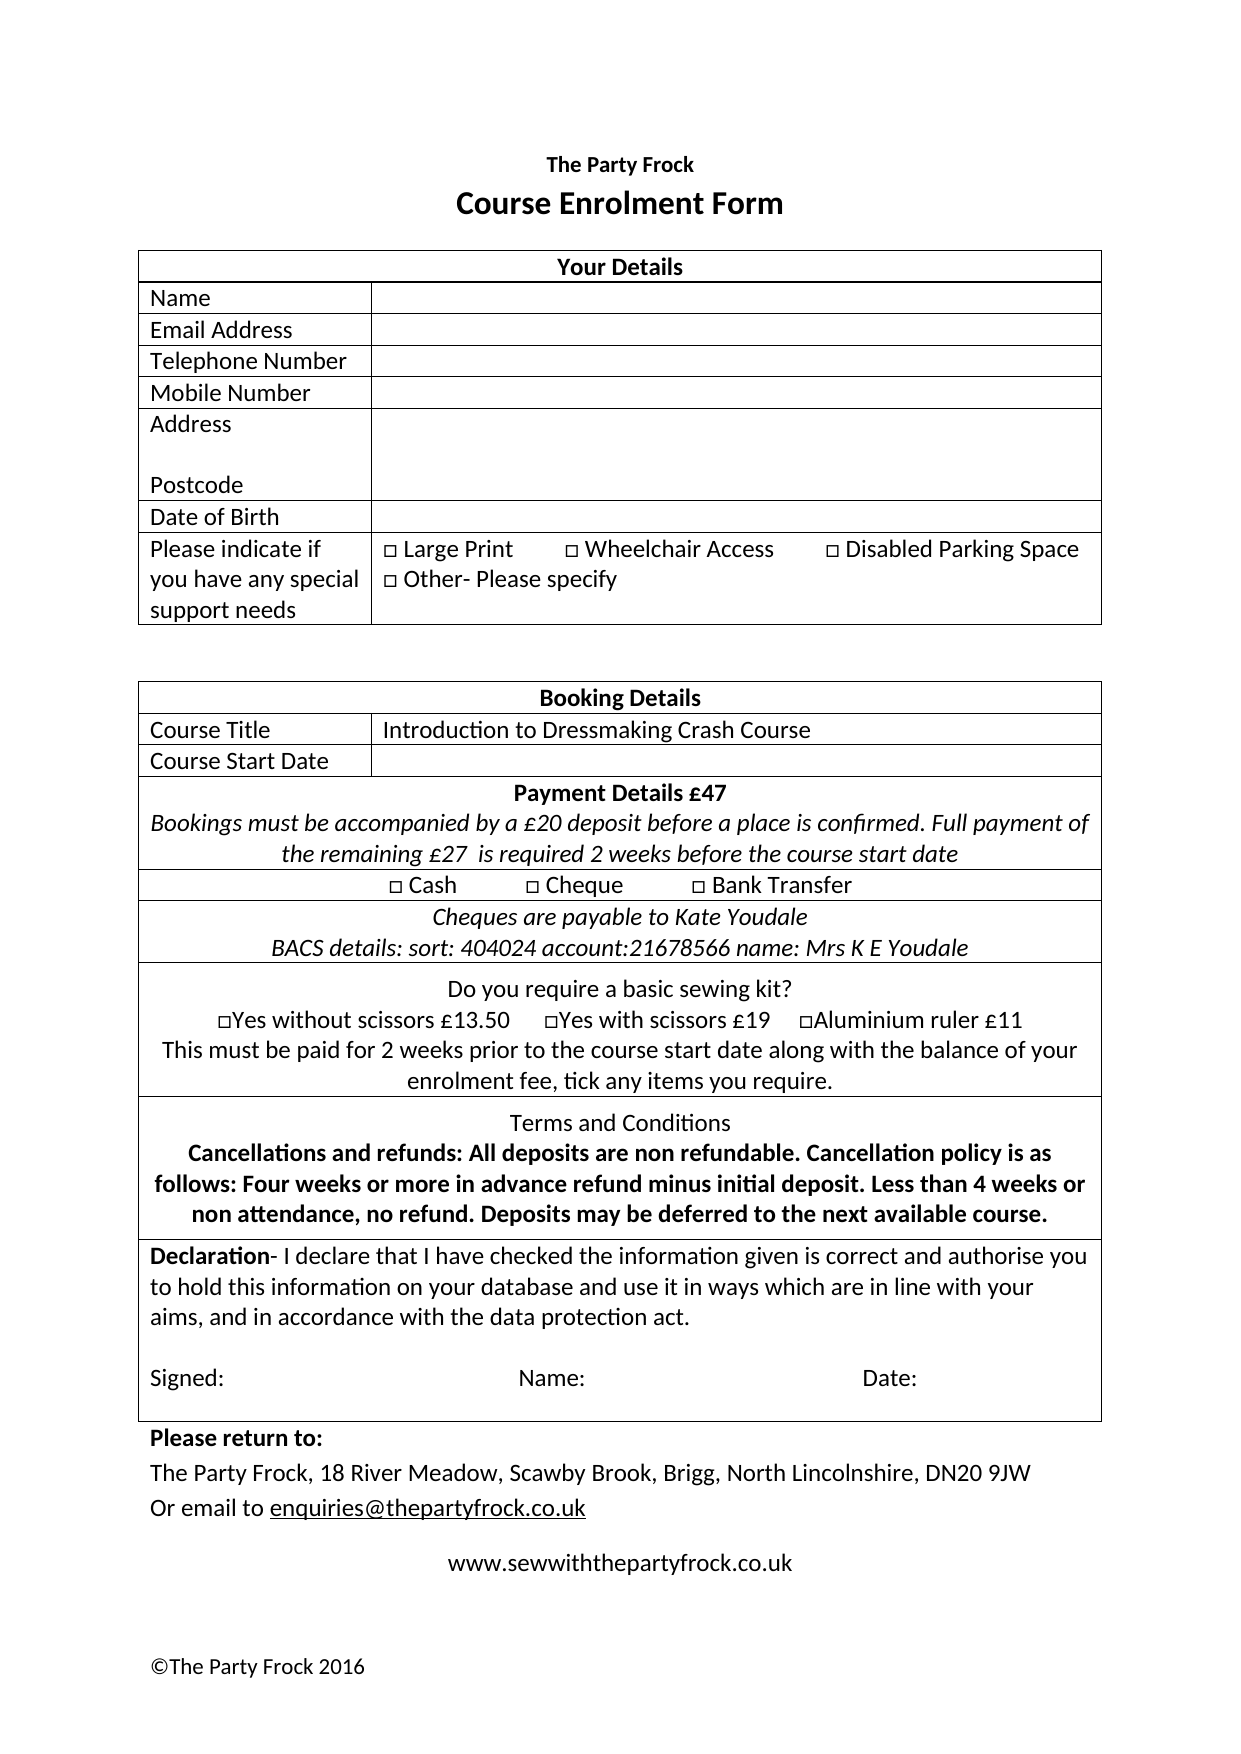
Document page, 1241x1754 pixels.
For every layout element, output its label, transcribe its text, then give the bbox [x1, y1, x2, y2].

table_cell [372, 283, 1101, 313]
table_header Your Details [139, 251, 1101, 281]
text Course Enrolment Form [150, 182, 1090, 223]
table_cell Declaration- I declare that I have checked the information given is correct and authorise you to hold this information on your database and use it in ways which are in line with your aims, and in accordance with the data protection act. Signed: Name: Date: [139, 1240, 1101, 1421]
text Or email to enquiries@thepartyfrock.co.uk [150, 1492, 1090, 1522]
table_cell Email Address [139, 314, 371, 344]
table_cell Cheques are payable to Kate Youdale BACS details: sort: 404024 account:21678566 name: Mrs K E Youdale [139, 901, 1101, 962]
table_cell Do you require a basic sewing kit? □Yes without scissors £13.50 □Yes with scissors £19 □Aluminium ruler £11 This must be paid for 2 weeks prior to the course start date along with the balance of your enrolment fee, tick any items you require. [139, 963, 1101, 1096]
table_cell [372, 314, 1101, 344]
text Please return to: [150, 1422, 1090, 1452]
table_cell [372, 346, 1101, 376]
table_cell □ Cash □ Cheque □ Bank Transfer [139, 870, 1101, 900]
table_cell [372, 409, 1101, 500]
table_cell Course Title [139, 714, 371, 744]
table_cell [372, 501, 1101, 532]
table_cell Date of Birth [139, 501, 371, 532]
table_cell Introduction to Dressmaking Crash Course [372, 714, 1101, 744]
table_cell Telephone Number [139, 346, 371, 376]
table_cell Address Postcode [139, 409, 371, 500]
table_cell Mobile Number [139, 377, 371, 408]
text The Party Frock, 18 River Meadow, Scawby Brook, Brigg, North Lincolnshire, DN20 9JW [150, 1457, 1090, 1487]
table_cell Name [139, 283, 371, 313]
table_header Booking Details [139, 682, 1101, 713]
table_cell [372, 377, 1101, 408]
text The Party Frock [150, 150, 1090, 178]
table_cell Please indicate if you have any special support needs [139, 533, 371, 624]
text www.sewwiththepartyfrock.co.uk [150, 1548, 1090, 1578]
table_cell Payment Details £47 Bookings must be accompanied by a £20 deposit before a place is confirmed. Full payment of the remaining £27 is required 2 weeks before the course start date [139, 777, 1101, 868]
table_cell □ Large Print □ Wheelchair Access □ Disabled Parking Space □ Other- Please specify [372, 533, 1101, 624]
table_cell Course Start Date [139, 745, 371, 776]
table_cell [372, 745, 1101, 776]
table_cell Terms and Conditions Cancellations and refunds: All deposits are non refundable. Cancellation policy is as follows: Four weeks or more in advance refund minus initial deposit. Less than 4 weeks or non attendance, no refund. Deposits may be deferred to the next available course. [139, 1097, 1101, 1239]
